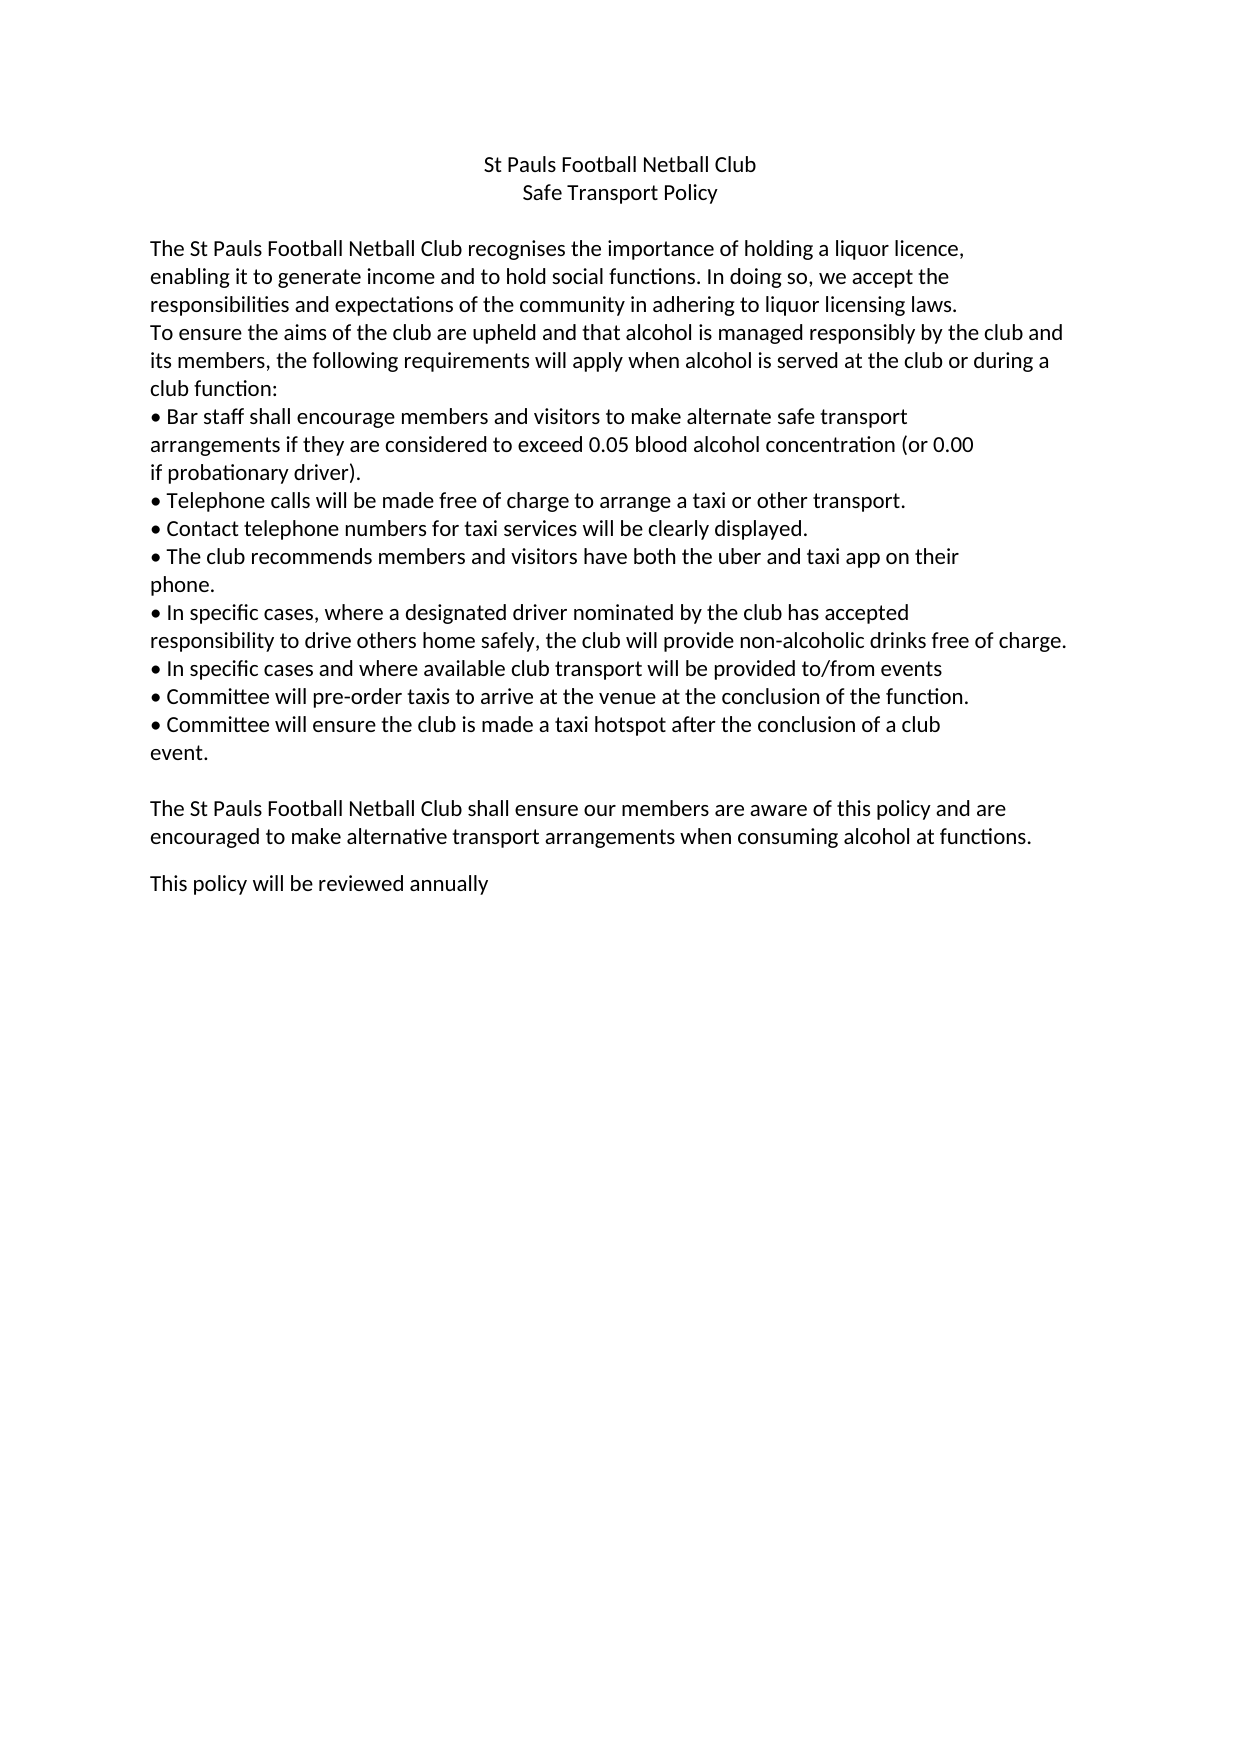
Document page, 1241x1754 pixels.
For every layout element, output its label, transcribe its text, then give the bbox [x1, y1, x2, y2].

text • Telephone calls will be made free of charge to arrange a taxi or other transport. [150, 486, 1090, 514]
text its members, the following requirements will apply when alcohol is served at the club or during a [150, 346, 1090, 374]
text The St Pauls Football Netball Club shall ensure our members are aware of this policy and are [150, 794, 1090, 822]
text • The club recommends members and visitors have both the uber and taxi app on their [150, 542, 1090, 570]
text Safe Transport Policy [150, 178, 1090, 206]
text • Contact telephone numbers for taxi services will be clearly displayed. [150, 514, 1090, 542]
text if probationary driver). [150, 458, 1090, 486]
text event. [150, 738, 1090, 766]
text enabling it to generate income and to hold social functions. In doing so, we accept the [150, 262, 1090, 290]
text • In specific cases and where available club transport will be provided to/from events [150, 654, 1090, 682]
text • In specific cases, where a designated driver nominated by the club has accepted [150, 598, 1090, 626]
text • Committee will pre-order taxis to arrive at the venue at the conclusion of the function. [150, 682, 1090, 710]
text arrangements if they are considered to exceed 0.05 blood alcohol concentration (or 0.00 [150, 430, 1090, 458]
text responsibilities and expectations of the community in adhering to liquor licensing laws. [150, 290, 1090, 318]
text club function: [150, 374, 1090, 402]
text The St Pauls Football Netball Club recognises the importance of holding a liquor licence, [150, 234, 1090, 262]
text St Pauls Football Netball Club [150, 150, 1090, 178]
text • Bar staff shall encourage members and visitors to make alternate safe transport [150, 402, 1090, 430]
text encouraged to make alternative transport arrangements when consuming alcohol at functions. [150, 822, 1090, 851]
text To ensure the aims of the club are upheld and that alcohol is managed responsibly by the club and [150, 318, 1090, 346]
text responsibility to drive others home safely, the club will provide non-alcoholic drinks free of charge. [150, 626, 1090, 654]
text • Committee will ensure the club is made a taxi hotspot after the conclusion of a club [150, 710, 1090, 738]
text This policy will be reviewed annually [150, 869, 1090, 897]
text phone. [150, 570, 1090, 598]
